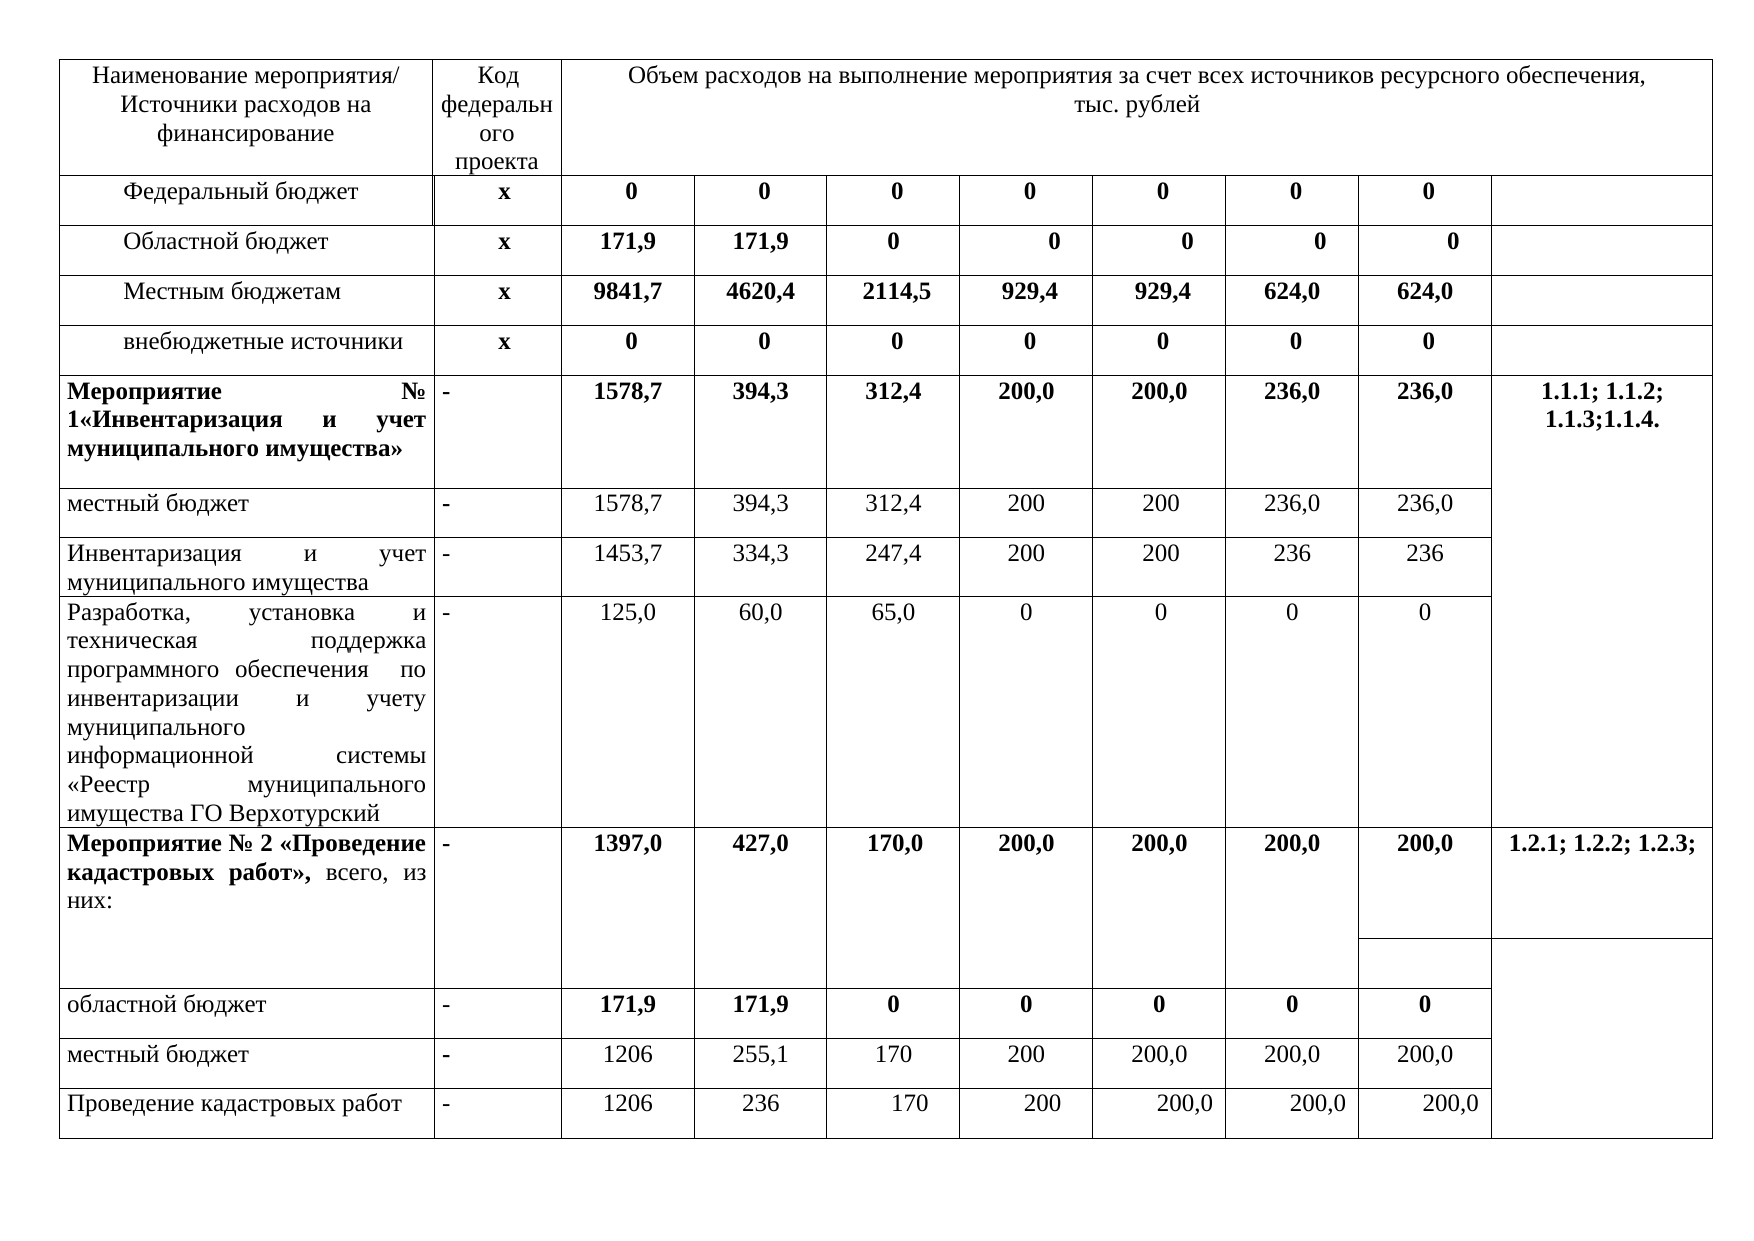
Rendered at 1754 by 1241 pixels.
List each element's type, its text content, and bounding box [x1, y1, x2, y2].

table_cell Областной бюджет [60, 226, 434, 275]
table_cell 236 [695, 1089, 826, 1137]
table_cell 0 [1359, 176, 1491, 225]
table_cell 171,9 [695, 226, 826, 275]
table_cell 170,0 [827, 828, 959, 988]
table_cell 1.1.1; 1.1.2; 1.1.3;1.1.4. [1492, 376, 1712, 827]
table_cell 200,0 [960, 828, 1092, 988]
table_cell 312,4 [827, 489, 959, 537]
table_cell 0 [960, 176, 1092, 225]
table_cell 200 [1093, 538, 1225, 596]
table_cell 0 [1226, 989, 1358, 1038]
table_cell 0 [1226, 326, 1358, 375]
table_cell - [435, 538, 561, 596]
table_cell 200,0 [1226, 828, 1358, 988]
table_cell x [435, 226, 561, 275]
table_cell 0 [1226, 226, 1358, 275]
table_cell 255,1 [695, 1039, 826, 1087]
table_cell местный бюджет [60, 1039, 434, 1087]
table_cell x [435, 326, 561, 375]
table_cell 200,0 [960, 376, 1092, 487]
table_cell 0 [1093, 597, 1225, 827]
table_cell местный бюджет [60, 489, 434, 537]
table_cell 0 [562, 326, 694, 375]
table_cell 236 [1226, 538, 1358, 596]
table_cell 1206 [562, 1089, 694, 1137]
table_cell 200,0 [1359, 1039, 1491, 1087]
table_cell 0 [960, 326, 1092, 375]
table_cell 0 [1359, 597, 1491, 827]
table_cell [1492, 176, 1712, 225]
table_cell Мероприятие № 1«Инвентаризация и учет муниципального имущества» [60, 376, 434, 487]
table_cell 624,0 [1359, 276, 1491, 325]
table_cell 394,3 [695, 376, 826, 487]
table_cell 1578,7 [562, 489, 694, 537]
table_cell 0 [1359, 989, 1491, 1038]
table_cell 0 [827, 176, 959, 225]
table_cell 929,4 [960, 276, 1092, 325]
table_cell 1453,7 [562, 538, 694, 596]
table_cell 1206 [562, 1039, 694, 1087]
table_cell 0 [1093, 226, 1225, 275]
table_cell 0 [1226, 176, 1358, 225]
table_cell 0 [1093, 176, 1225, 225]
table_cell 0 [1226, 597, 1358, 827]
table_header Наименование мероприятия/ Источники расходов на финансирование [60, 60, 432, 175]
table_cell 1397,0 [562, 828, 694, 988]
table_cell 312,4 [827, 376, 959, 487]
table_cell 60,0 [695, 597, 826, 827]
table_cell 0 [1093, 989, 1225, 1038]
table_cell 334,3 [695, 538, 826, 596]
table_cell 200,0 [1226, 1039, 1358, 1087]
table_cell 0 [960, 597, 1092, 827]
table_cell [1492, 226, 1712, 275]
table_cell 1578,7 [562, 376, 694, 487]
table_cell 171,9 [695, 989, 826, 1038]
table_cell [1359, 939, 1491, 988]
table_cell 171,9 [562, 226, 694, 275]
table_cell 200,0 [1093, 1089, 1225, 1137]
table_cell 0 [827, 326, 959, 375]
table_cell Местным бюджетам [60, 276, 434, 325]
table_cell 4620,4 [695, 276, 826, 325]
table_cell 200 [960, 538, 1092, 596]
table_cell [1492, 939, 1712, 1137]
table_cell - [435, 828, 561, 988]
table_cell [1492, 276, 1712, 325]
table_cell 0 [695, 176, 826, 225]
table_cell 236,0 [1359, 376, 1491, 487]
table_cell - [435, 1089, 561, 1137]
table_cell 171,9 [562, 989, 694, 1038]
table_cell - [435, 597, 561, 827]
table_cell 200 [960, 1089, 1092, 1137]
table_cell Инвентаризация и учет муниципального имущества [60, 538, 434, 596]
table_cell Проведение кадастровых работ [60, 1089, 434, 1137]
table_cell [1492, 326, 1712, 375]
table_cell 0 [695, 326, 826, 375]
table_cell 929,4 [1093, 276, 1225, 325]
table_cell 200,0 [1359, 1089, 1491, 1137]
table_cell Мероприятие № 2 «Проведение кадастровых работ», всего, из них: [60, 828, 434, 988]
table_cell 200,0 [1359, 828, 1491, 938]
table_cell 236,0 [1226, 489, 1358, 537]
table_cell 236,0 [1226, 376, 1358, 487]
table_cell 200,0 [1093, 376, 1225, 487]
table_cell Разработка, установка и техническая поддержка программного обеспечения по инвентаризации и учету муниципального информационной системы «Реестр муниципального имущества ГО Верхотурский [60, 597, 434, 827]
table_cell - [435, 1039, 561, 1087]
table_header Объем расходов на выполнение мероприятия за счет всех источников ресурсного обеспечения, тыс. рублей [562, 60, 1712, 175]
table_cell 200,0 [1093, 828, 1225, 988]
table_cell 0 [1093, 326, 1225, 375]
table_cell 0 [827, 989, 959, 1038]
table_cell 247,4 [827, 538, 959, 596]
table_cell областной бюджет [60, 989, 434, 1038]
table_cell 0 [1359, 326, 1491, 375]
table_cell 200 [1093, 489, 1225, 537]
table_cell 200 [960, 1039, 1092, 1087]
table_cell 200 [960, 489, 1092, 537]
table_cell 0 [960, 989, 1092, 1038]
table_cell 125,0 [562, 597, 694, 827]
table_cell 200,0 [1093, 1039, 1225, 1087]
table_cell x [435, 176, 561, 225]
table_cell 236,0 [1359, 489, 1491, 537]
table_cell - [435, 989, 561, 1038]
table_cell Федеральный бюджет [60, 176, 432, 225]
table_cell 427,0 [695, 828, 826, 988]
table_cell 0 [960, 226, 1092, 275]
table_cell 200,0 [1226, 1089, 1358, 1137]
table_header Код федерального проекта [433, 60, 561, 175]
table_cell 624,0 [1226, 276, 1358, 325]
table_cell 170 [827, 1089, 959, 1137]
table_cell 236 [1359, 538, 1491, 596]
table_cell 9841,7 [562, 276, 694, 325]
table_cell - [435, 489, 561, 537]
table_cell 170 [827, 1039, 959, 1087]
table_cell 0 [827, 226, 959, 275]
table_cell 394,3 [695, 489, 826, 537]
table_cell 2114,5 [827, 276, 959, 325]
table_cell внебюджетные источники [60, 326, 434, 375]
table_cell - [435, 376, 561, 487]
table_cell x [435, 276, 561, 325]
table_cell 65,0 [827, 597, 959, 827]
table_cell 0 [562, 176, 694, 225]
table_cell 1.2.1; 1.2.2; 1.2.3; [1492, 828, 1712, 938]
table_cell 0 [1359, 226, 1491, 275]
